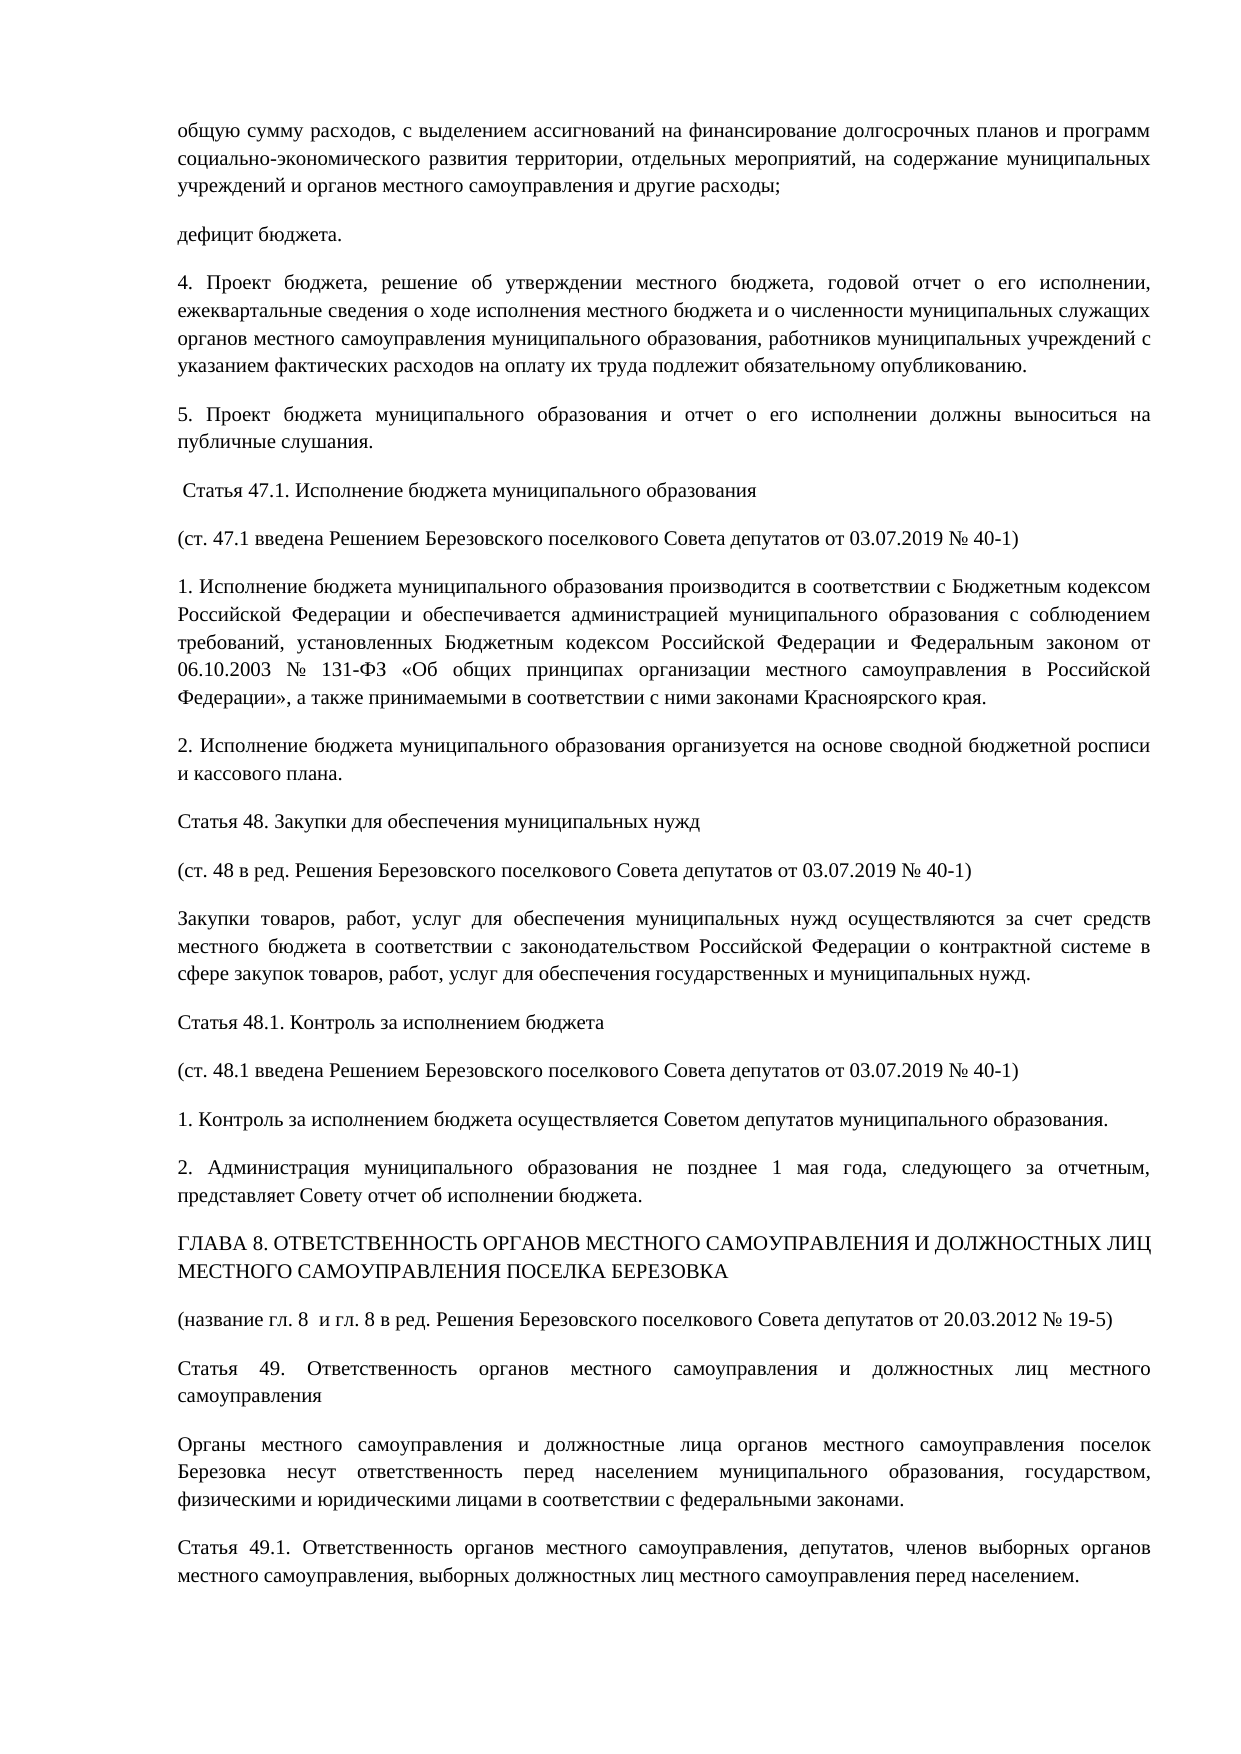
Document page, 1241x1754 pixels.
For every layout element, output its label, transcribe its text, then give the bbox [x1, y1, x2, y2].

text 5. Проект бюджета муниципального образования и отчет о его исполнении должны выноситься на публичные слушания. [177, 401, 1152, 453]
text ГЛАВА 8. ОТВЕТСТВЕННОСТЬ ОРГАНОВ МЕСТНОГО САМОУПРАВЛЕНИЯ И ДОЛЖНОСТНЫХ ЛИЦ МЕСТНОГО САМОУПРАВЛЕНИЯ ПОСЕЛКА БЕРЕЗОВКА [177, 1231, 1152, 1283]
text (ст. 48.1 введена Решением Березовского поселкового Совета депутатов от 03.07.2019 № 40-1) [177, 1058, 1152, 1082]
text Статья 48. Закупки для обеспечения муниципальных нужд [177, 809, 1152, 833]
text (ст. 47.1 введена Решением Березовского поселкового Совета депутатов от 03.07.2019 № 40-1) [177, 526, 1152, 550]
text 2. Исполнение бюджета муниципального образования организуется на основе сводной бюджетной росписи и кассового плана. [177, 733, 1152, 785]
text 4. Проект бюджета, решение об утверждении местного бюджета, годовой отчет о его исполнении, ежеквартальные сведения о ходе исполнения местного бюджета и о численности муниципальных служащих органов местного самоуправления муниципального образования, работников муниципальных учреждений с указанием фактических расходов на оплату их труда подлежит обязательному опубликованию. [177, 270, 1152, 377]
text (ст. 48 в ред. Решения Березовского поселкового Совета депутатов от 03.07.2019 № 40-1) [177, 858, 1152, 882]
text общую сумму расходов, с выделением ассигнований на финансирование долгосрочных планов и программ социально-экономического развития территории, отдельных мероприятий, на содержание муниципальных учреждений и органов местного самоуправления и другие расходы; [177, 118, 1152, 197]
text дефицит бюджета. [177, 222, 1152, 246]
text 1. Контроль за исполнением бюджета осуществляется Советом депутатов муниципального образования. [177, 1107, 1152, 1131]
text Статья 49.1. Ответственность органов местного самоуправления, депутатов, членов выборных органов местного самоуправления, выборных должностных лиц местного самоуправления перед населением. [177, 1535, 1152, 1587]
text Статья 47.1. Исполнение бюджета муниципального образования [177, 477, 1152, 502]
text (название гл. 8 и гл. 8 в ред. Решения Березовского поселкового Совета депутатов от 20.03.2012 № 19-5) [177, 1307, 1152, 1331]
text Закупки товаров, работ, услуг для обеспечения муниципальных нужд осуществляются за счет средств местного бюджета в соответствии с законодательством Российской Федерации о контрактной системе в сфере закупок товаров, работ, услуг для обеспечения государственных и муниципальных нужд. [177, 906, 1152, 985]
text Статья 48.1. Контроль за исполнением бюджета [177, 1010, 1152, 1034]
text Органы местного самоуправления и должностные лица органов местного самоуправления поселок Березовка несут ответственность перед населением муниципального образования, государством, физическими и юридическими лицами в соответствии с федеральными законами. [177, 1432, 1152, 1511]
text 1. Исполнение бюджета муниципального образования производится в соответствии с Бюджетным кодексом Российской Федерации и обеспечивается администрацией муниципального образования с соблюдением требований, установленных Бюджетным кодексом Российской Федерации и Федеральным законом от 06.10.2003 № 131-ФЗ «Об общих принципах организации местного самоуправления в Российской Федерации», а также принимаемыми в соответствии с ними законами Красноярского края. [177, 574, 1152, 709]
text 2. Администрация муниципального образования не позднее 1 мая года, следующего за отчетным, представляет Совету отчет об исполнении бюджета. [177, 1155, 1152, 1207]
text Статья 49. Ответственность органов местного самоуправления и должностных лиц местного самоуправления [177, 1356, 1152, 1407]
